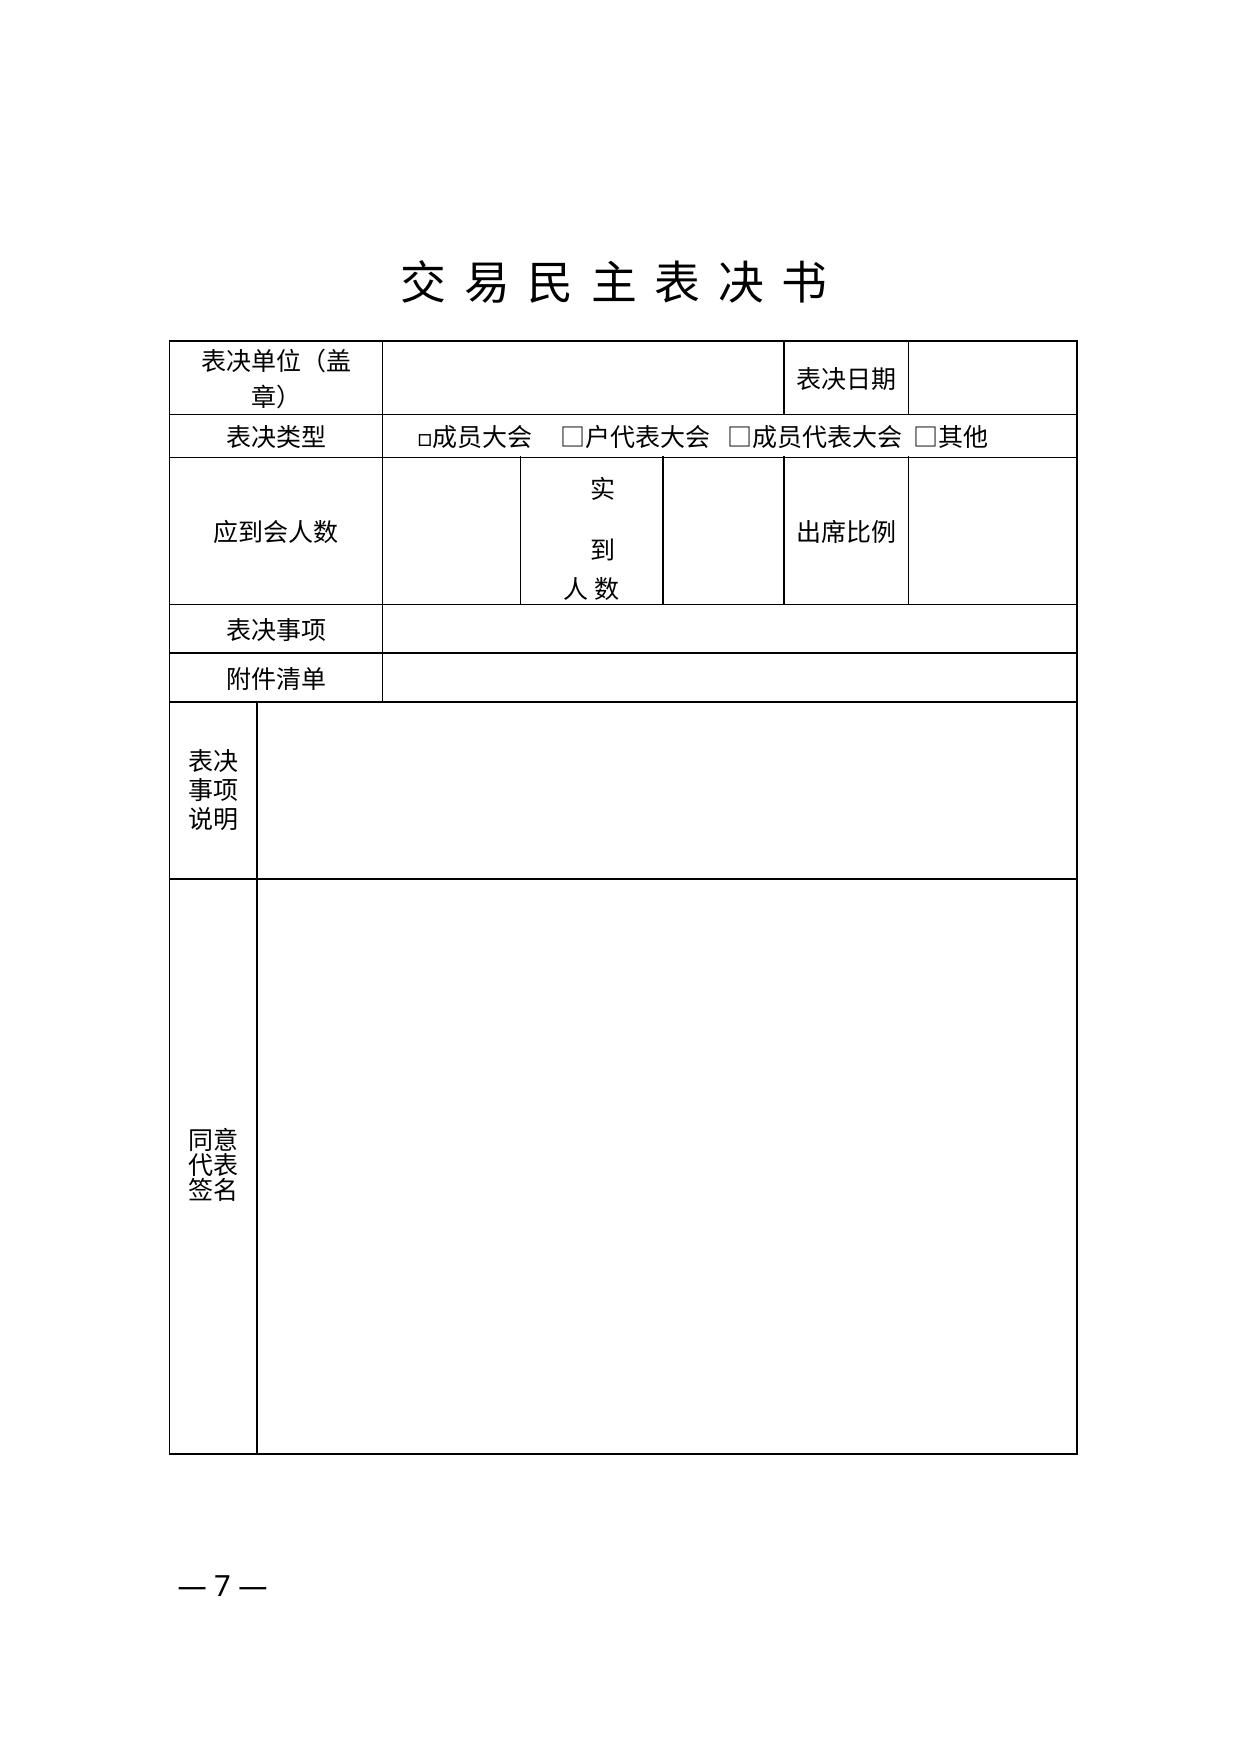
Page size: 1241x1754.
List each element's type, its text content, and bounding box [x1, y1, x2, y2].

table_header [909, 342, 1076, 414]
text 交易民主表决书 [178, 219, 1068, 340]
table_cell 表决类型 [170, 415, 382, 456]
table_cell [909, 458, 1076, 604]
table_cell 出席比例 [785, 458, 908, 604]
table_cell 表决事项说明 [170, 703, 256, 878]
table_cell [383, 654, 1076, 701]
table_cell [664, 458, 783, 604]
table_cell [383, 458, 520, 604]
table_cell 同意代表签名 [170, 880, 256, 1453]
table_cell 附件清单 [170, 654, 382, 701]
table_cell 实 到 人 数 [521, 458, 662, 604]
table_header 表决单位（盖章） [170, 342, 382, 414]
table_cell 表决事项 [170, 605, 382, 652]
table_cell 应到会人数 [170, 458, 382, 604]
table_header 表决日期 [785, 342, 908, 414]
table_header [383, 342, 783, 414]
table_cell [258, 703, 1076, 878]
table_cell [383, 605, 1076, 652]
table_cell [258, 880, 1076, 1453]
table_cell □成员大会 □户代表大会 □成员代表大会 □其他 [383, 415, 1076, 456]
